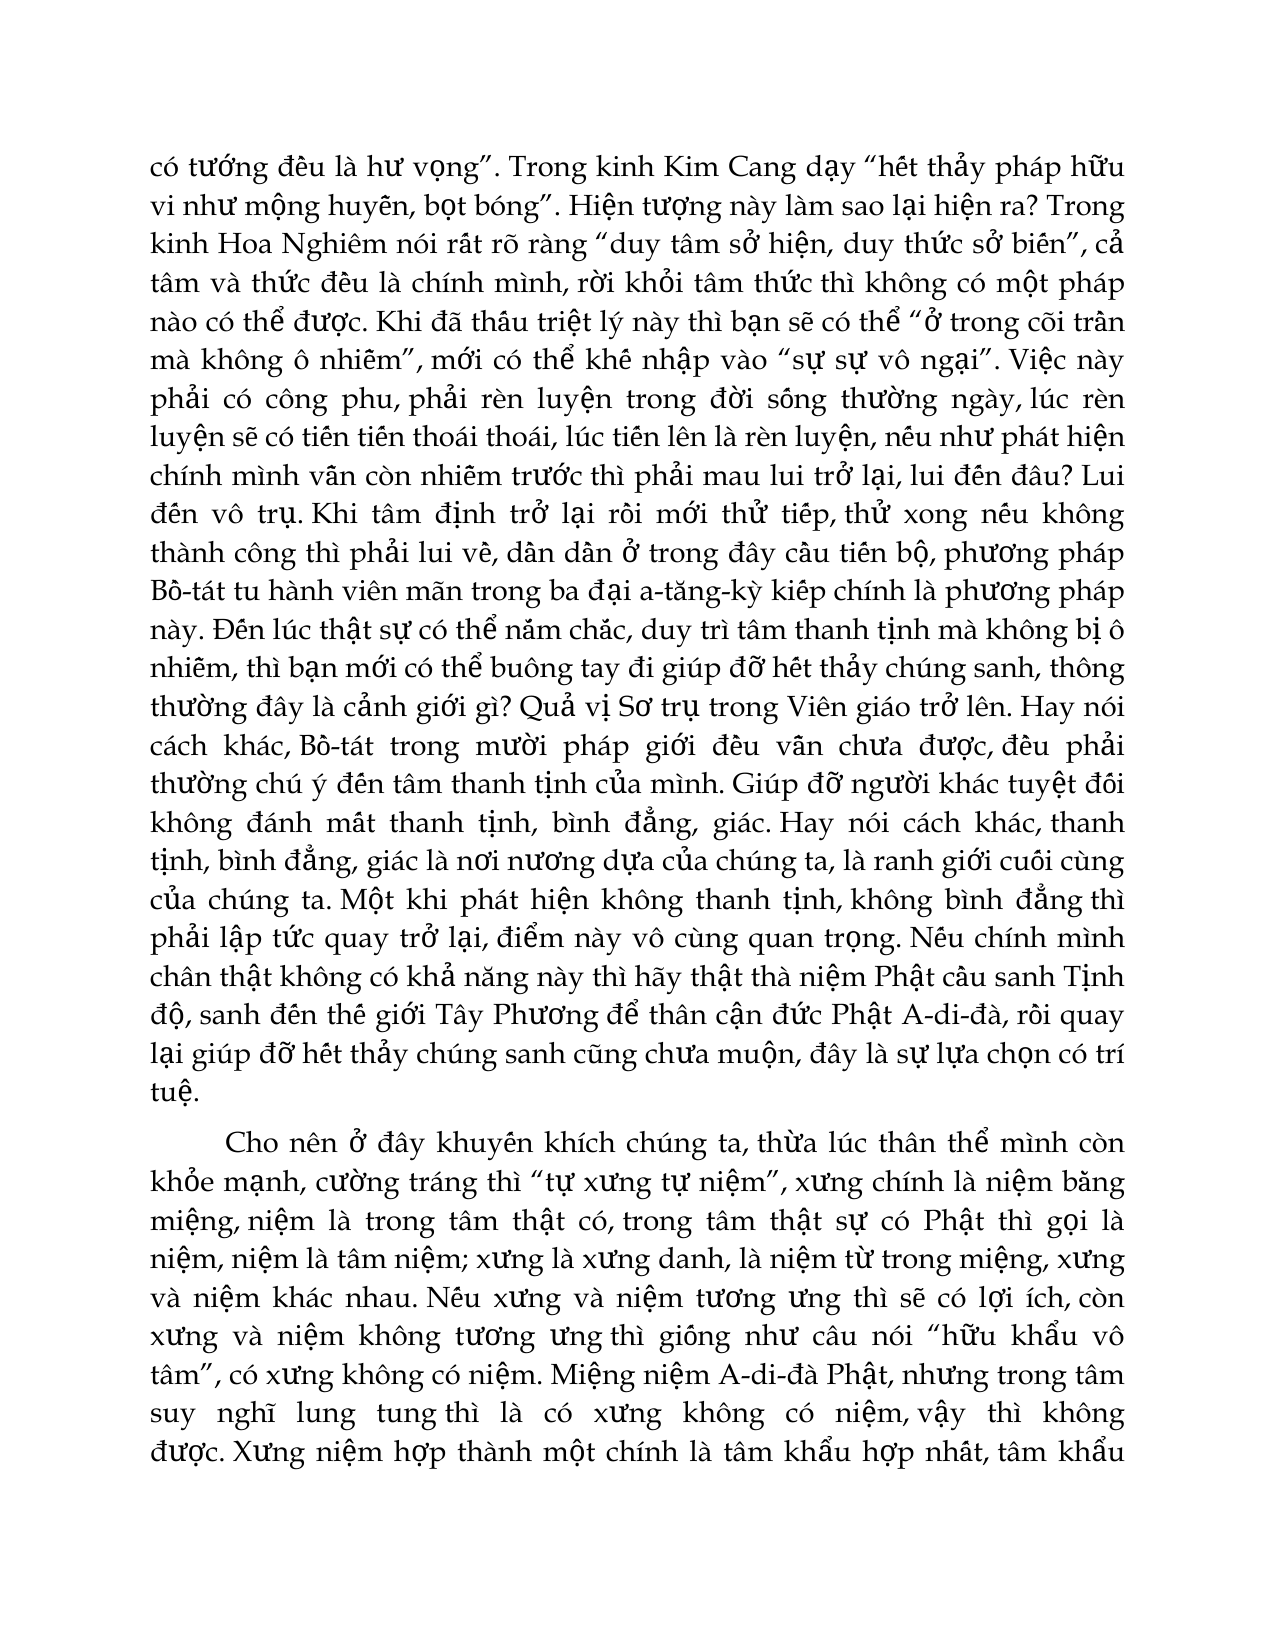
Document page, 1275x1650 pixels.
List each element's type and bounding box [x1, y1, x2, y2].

text [150, 1126, 1125, 1469]
text [150, 150, 1125, 1110]
